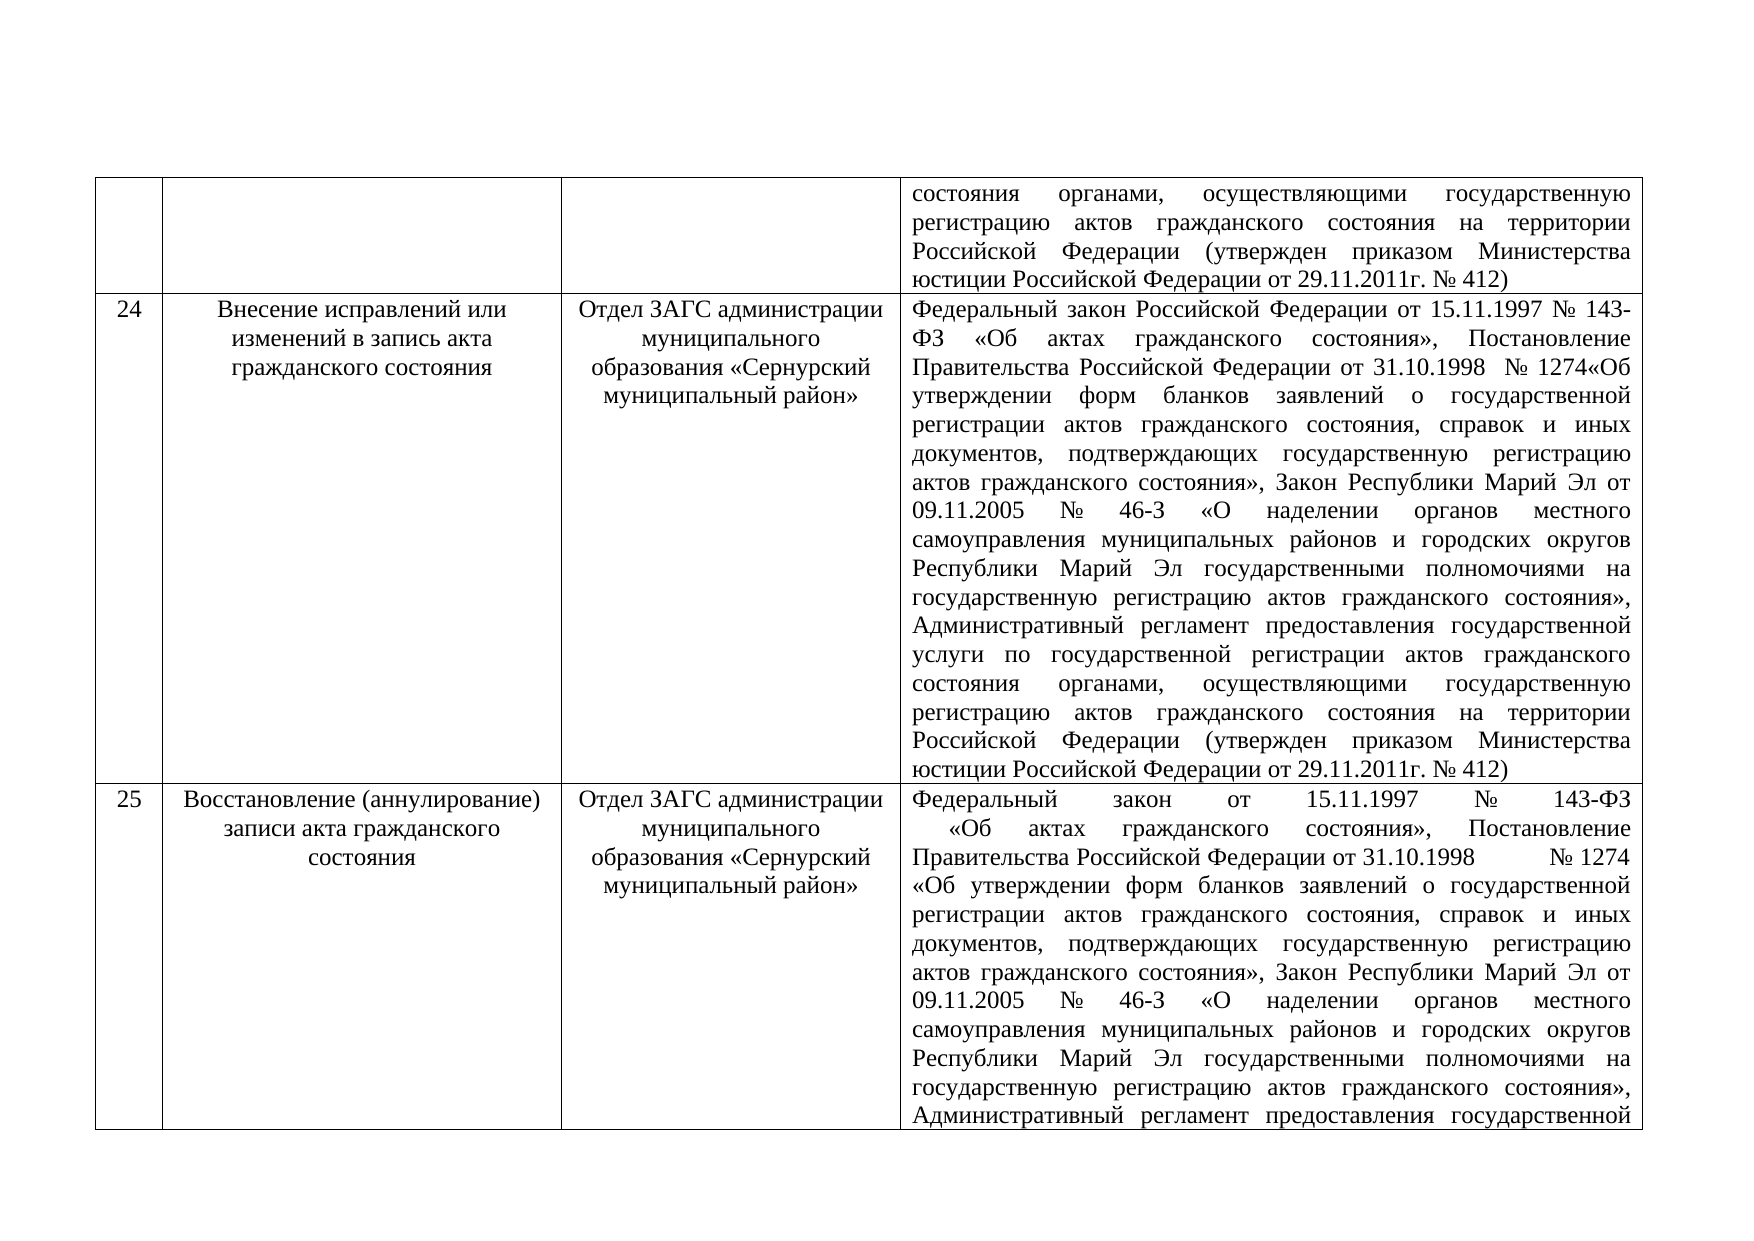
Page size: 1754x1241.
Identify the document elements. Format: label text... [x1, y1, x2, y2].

table_cell Отдел ЗАГС администрации муниципального образования «Сернурский муниципальный район» [562, 294, 900, 783]
table_cell 25 [96, 784, 162, 1129]
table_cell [901, 178, 1642, 293]
table_cell 24 [96, 294, 162, 783]
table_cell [562, 784, 900, 1129]
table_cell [562, 178, 900, 293]
table_cell 23 [96, 178, 162, 293]
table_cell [901, 784, 1642, 1129]
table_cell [163, 784, 561, 1129]
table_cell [163, 178, 561, 293]
table_cell Внесение исправлений или изменений в запись акта гражданского состояния [163, 294, 561, 783]
